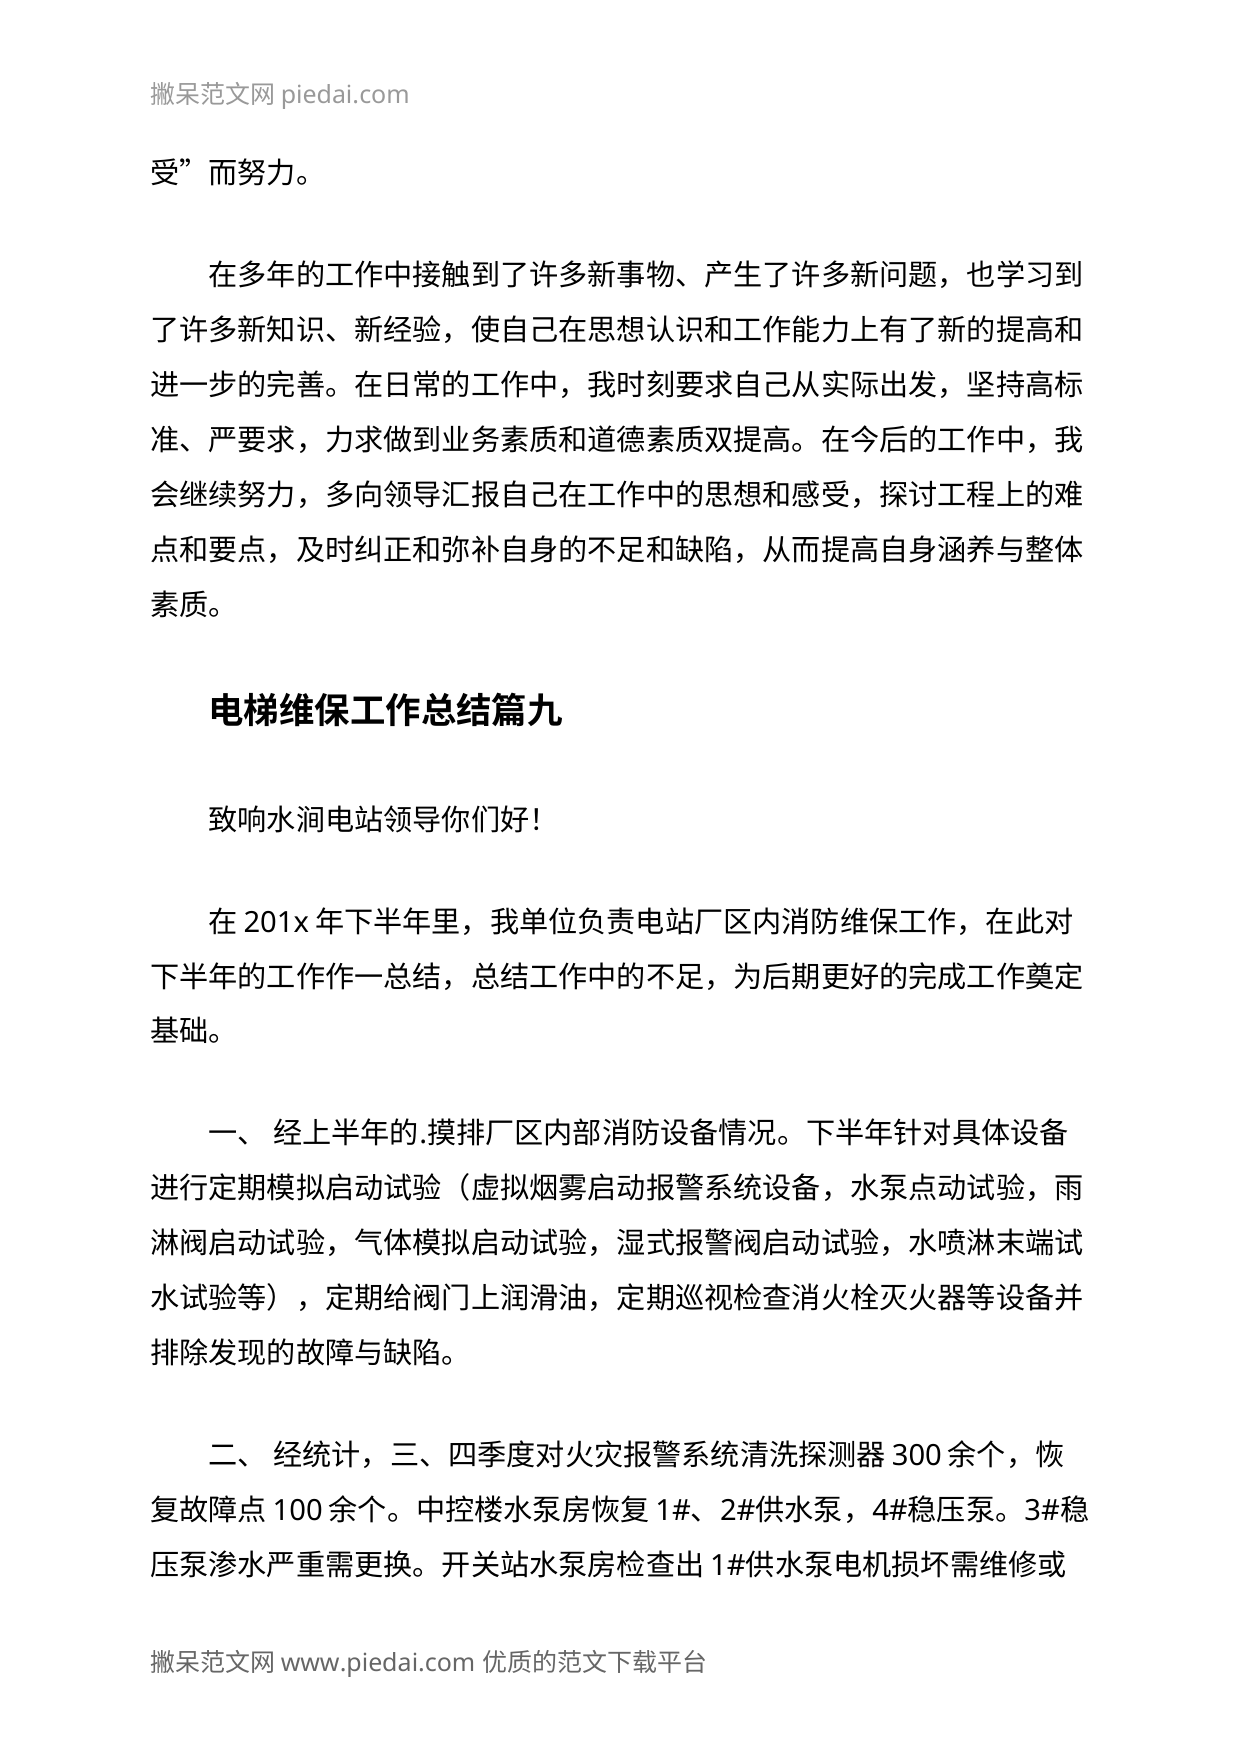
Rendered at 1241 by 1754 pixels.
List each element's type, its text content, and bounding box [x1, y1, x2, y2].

text 一、 经上半年的.摸排厂区内部消防设备情况。下半年针对具体设备进行定期模拟启动试验（虚拟烟雾启动报警系统设备，水泵点动试验，雨淋阀启动试验，气体模拟启动试验，湿式报警阀启动试验，水喷淋末端试水试验等），定期给阀门上润滑油，定期巡视检查消火栓灭火器等设备并排除发现的故障与缺陷。 [150, 1110, 1090, 1372]
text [150, 1431, 1090, 1584]
text 电梯维保工作总结篇九 [150, 683, 1090, 734]
text 在201x年下半年里，我单位负责电站厂区内消防维保工作，在此对下半年的工作作一总结，总结工作中的不足，为后期更好的完成工作奠定基础。 [150, 898, 1090, 1050]
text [150, 150, 1090, 192]
text 在多年的工作中接触到了许多新事物、产生了许多新问题，也学习到了许多新知识、新经验，使自己在思想认识和工作能力上有了新的提高和进一步的完善。在日常的工作中，我时刻要求自己从实际出发，坚持高标准、严要求，力求做到业务素质和道德素质双提高。在今后的工作中，我会继续努力，多向领导汇报自己在工作中的思想和感受，探讨工程上的难点和要点，及时纠正和弥补自身的不足和缺陷，从而提高自身涵养与整体素质。 [150, 252, 1090, 623]
text 致响水涧电站领导你们好！ [150, 796, 1090, 839]
